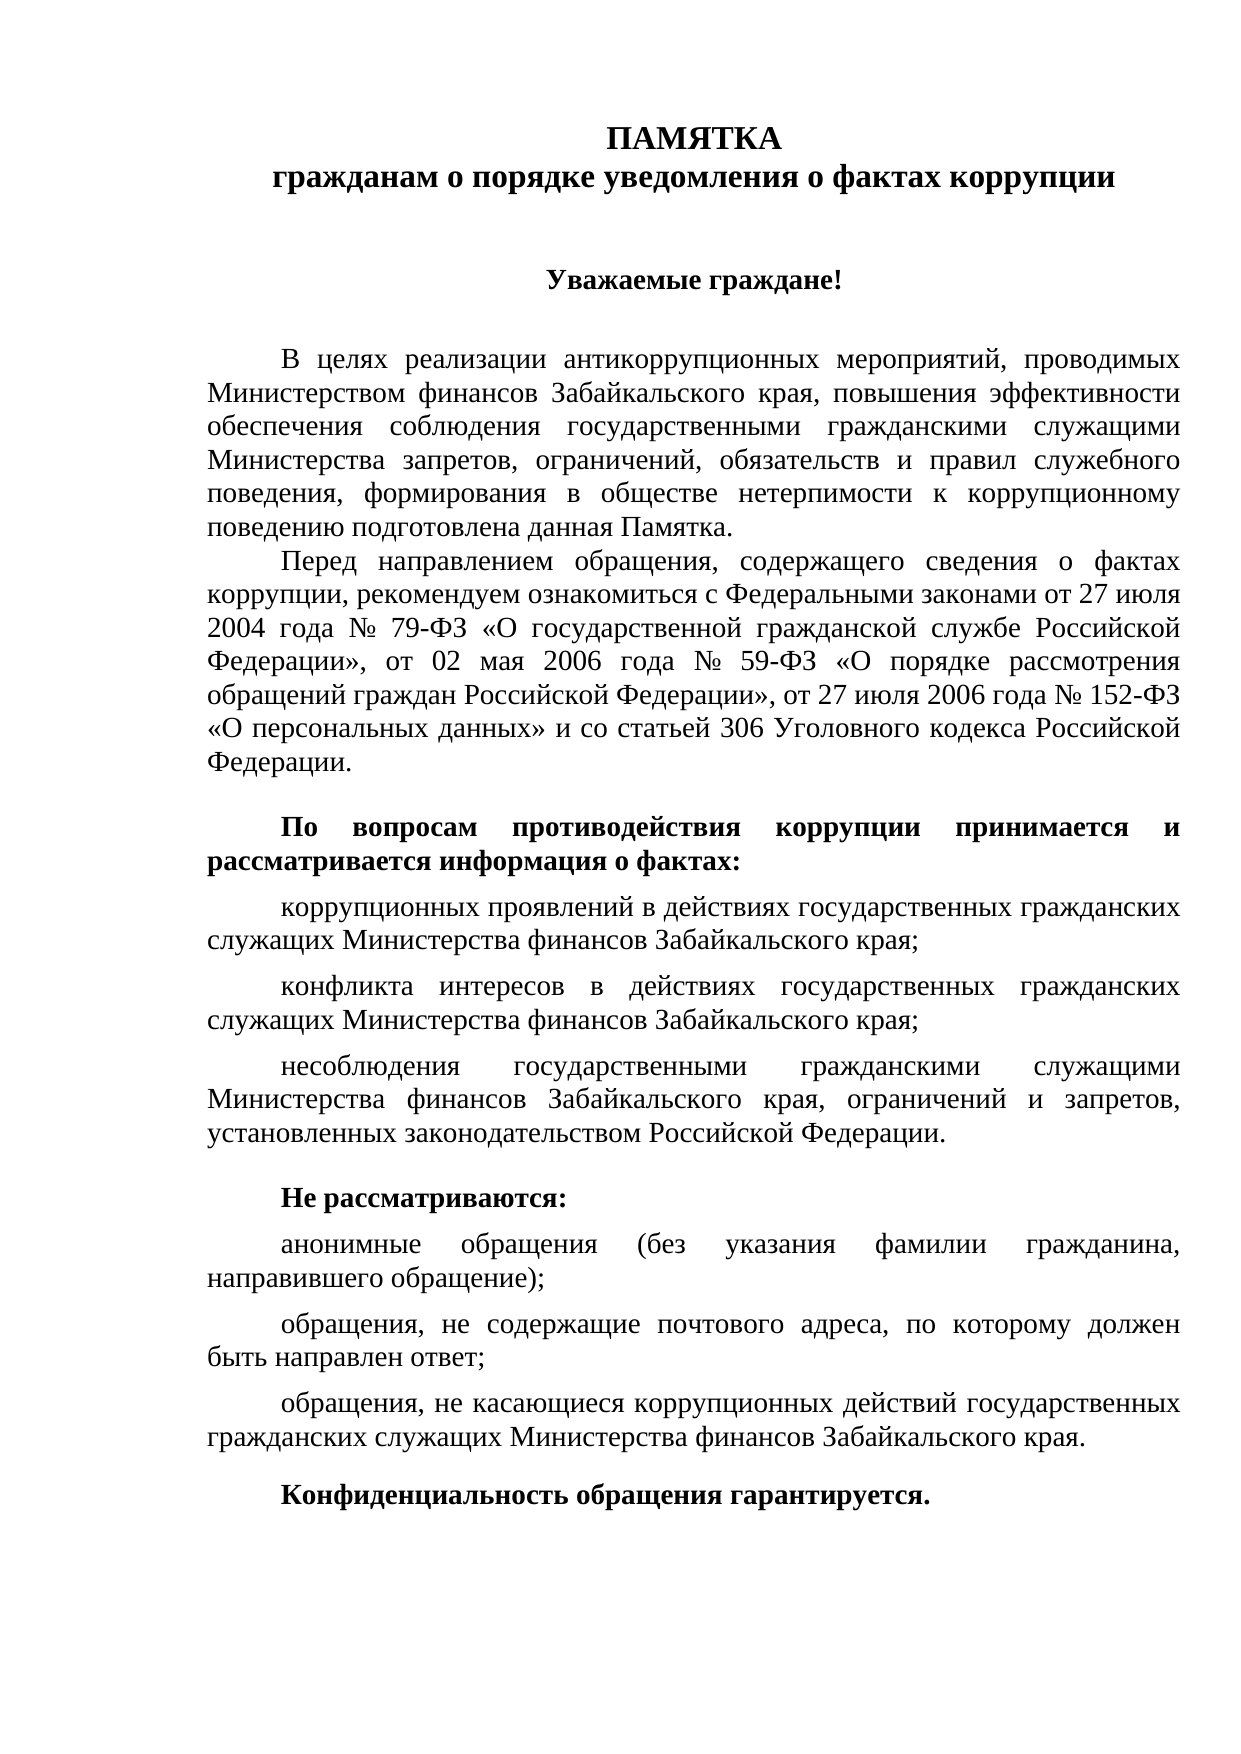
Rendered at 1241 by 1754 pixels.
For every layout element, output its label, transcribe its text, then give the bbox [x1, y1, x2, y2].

text несоблюдения государственными гражданскими служащими Министерства финансов Забайкальского края, ограничений и запретов, установленных законодательством Российской Федерации. [207, 1048, 1181, 1148]
text обращения, не содержащие почтового адреса, по которому должен быть направлен ответ; [207, 1306, 1181, 1373]
text ПАМЯТКА [207, 118, 1181, 156]
text Перед направлением обращения, содержащего сведения о фактах коррупции, рекомендуем ознакомиться с Федеральными законами от 27 июля 2004 года № 79-ФЗ «О государственной гражданской службе Российской Федерации», от 02 мая 2006 года № 59-ФЗ «О порядке рассмотрения обращений граждан Российской Федерации», от 27 июля 2006 года № 152-ФЗ «О персональных данных» и со статьей 306 Уголовного кодекса Российской Федерации. [207, 543, 1181, 777]
text По вопросам противодействия коррупции принимается и рассматривается информация о фактах: [207, 809, 1181, 876]
text анонимные обращения (без указания фамилии гражданина, направившего обращение); [207, 1226, 1181, 1293]
text обращения, не касающиеся коррупционных действий государственных гражданских служащих Министерства финансов Забайкальского края. [207, 1385, 1181, 1452]
text конфликта интересов в действиях государственных гражданских служащих Министерства финансов Забайкальского края; [207, 968, 1181, 1035]
text Уважаемые граждане! [207, 262, 1181, 295]
text коррупционных проявлений в действиях государственных гражданских служащих Министерства финансов Забайкальского края; [207, 889, 1181, 956]
text Конфиденциальность обращения гарантируется. [207, 1477, 1181, 1511]
text гражданам о порядке уведомления о фактах коррупции [207, 156, 1181, 195]
text В целях реализации антикоррупционных мероприятий, проводимых Министерством финансов Забайкальского края, повышения эффективности обеспечения соблюдения государственными гражданскими служащими Министерства запретов, ограничений, обязательств и правил служебного поведения, формирования в обществе нетерпимости к коррупционному поведению подготовлена данная Памятка. [207, 341, 1181, 543]
text Не рассматриваются: [207, 1180, 1181, 1214]
